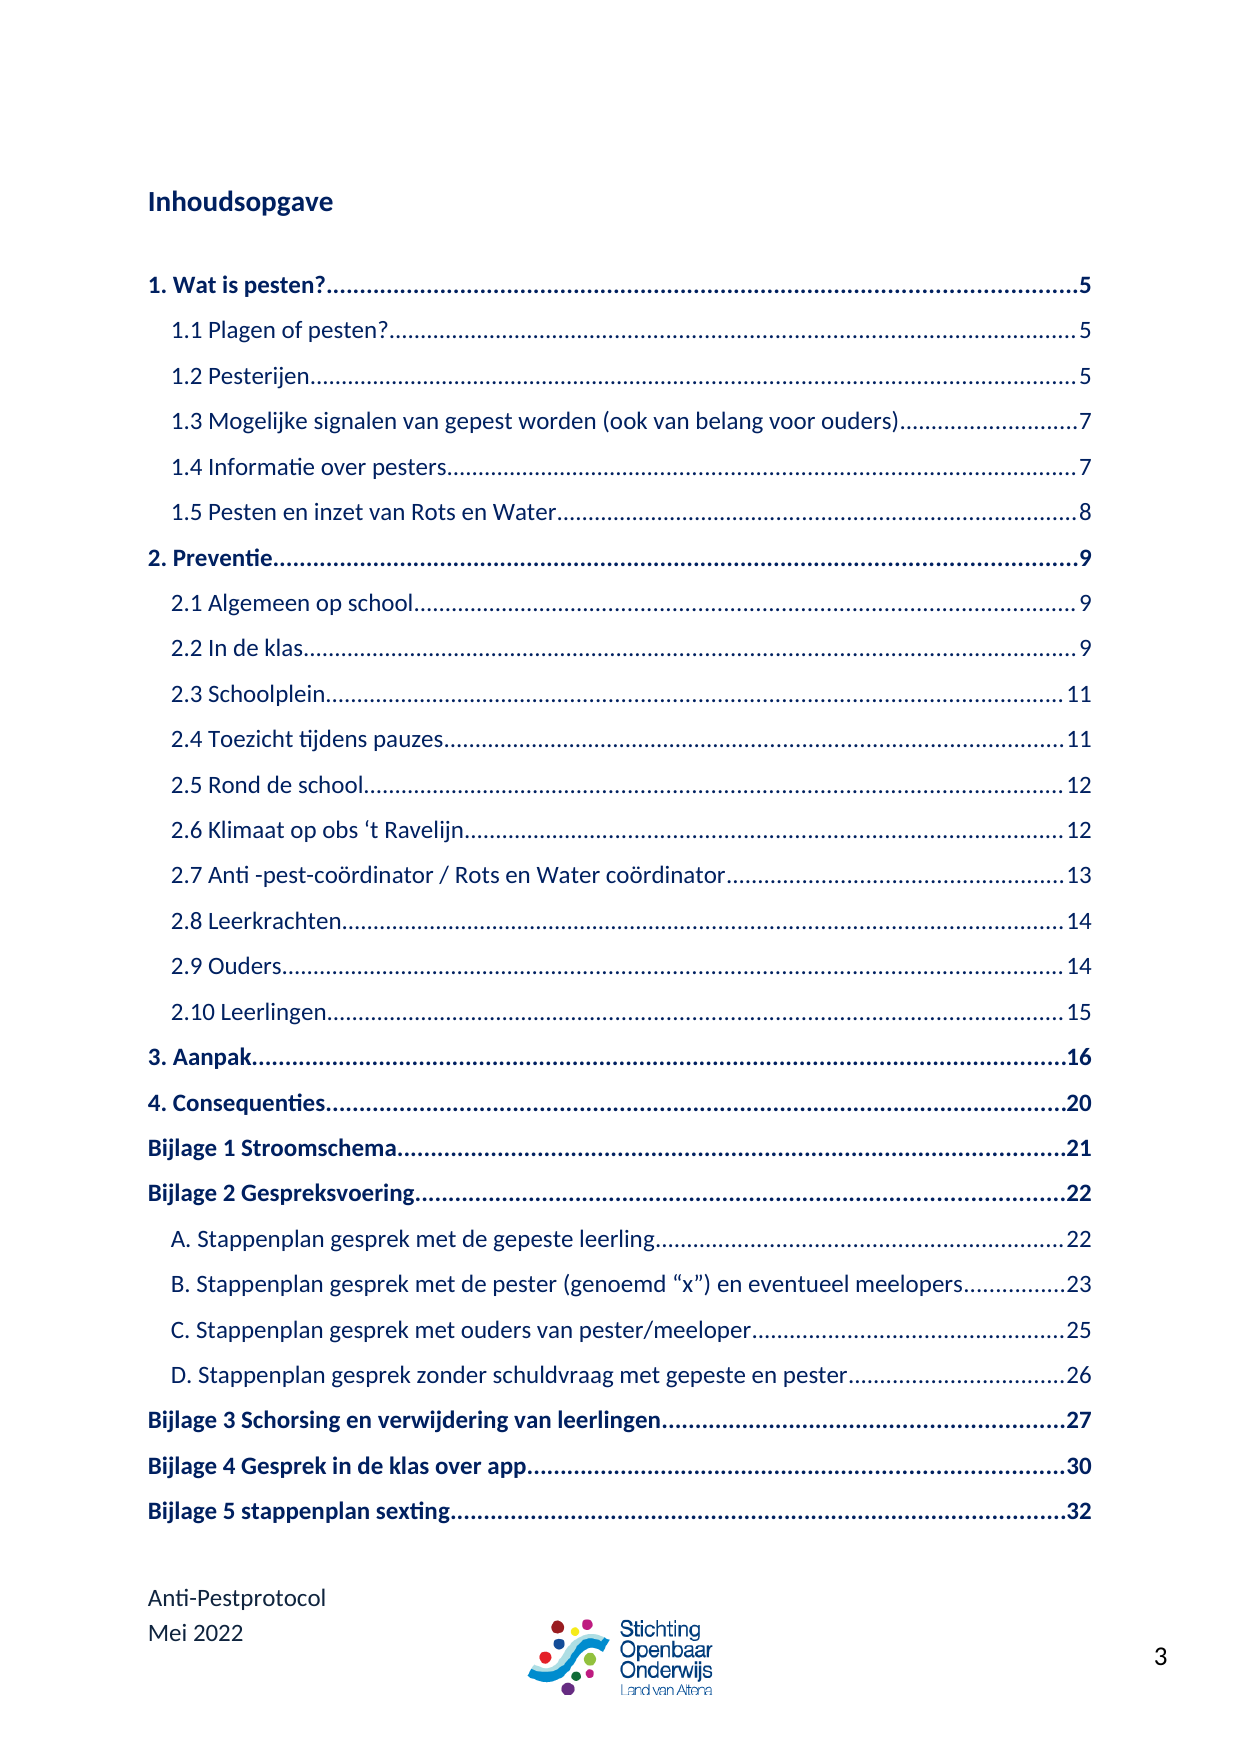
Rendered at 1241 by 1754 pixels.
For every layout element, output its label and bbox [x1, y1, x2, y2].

picture [525, 1614, 713, 1695]
